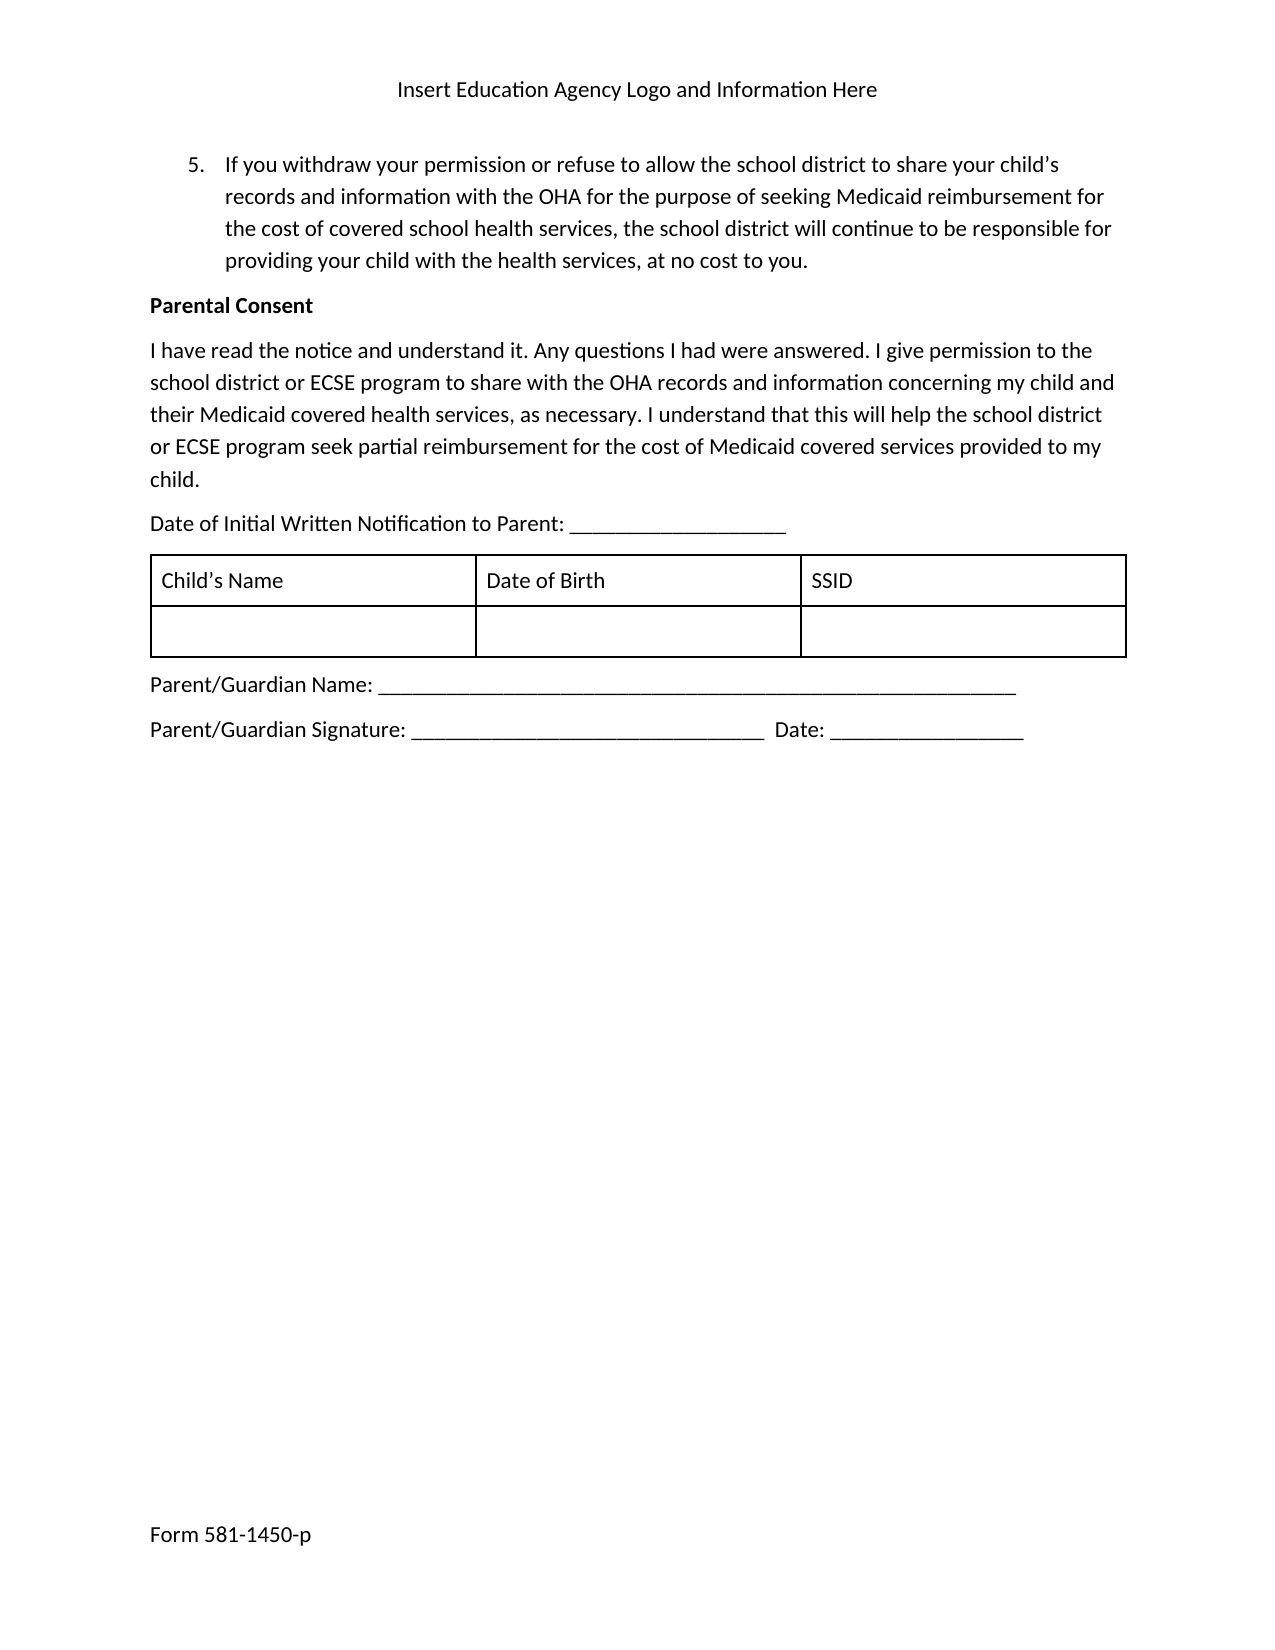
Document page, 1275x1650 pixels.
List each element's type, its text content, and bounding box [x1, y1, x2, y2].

text Date of Initial Written Notification to Parent: ___________________ [150, 509, 1125, 537]
table_header Child’s Name [152, 556, 475, 605]
table_header Date of Birth [477, 556, 800, 605]
list If you withdraw your permission or refuse to allow the school district to share your child’s records and information with the OHA for the purpose of seeking Medicaid reimbursement for the cost of covered school health services, the school district will continue to be responsible for providing your child with the health services, at no cost to you. [187, 150, 1125, 274]
table_cell [477, 607, 800, 656]
text Parent/Guardian Name: ________________________________________________________ [150, 671, 1125, 698]
table_cell [152, 607, 475, 656]
table_cell [802, 607, 1125, 656]
text Parent/Guardian Signature: _______________________________ Date: _________________ [150, 715, 1125, 743]
text I have read the notice and understand it. Any questions I had were answered. I give permission to the school district or ECSE program to share with the OHA records and information concerning my child and their Medicaid covered health services, as necessary. I understand that this will help the school district or ECSE program seek partial reimbursement for the cost of Medicaid covered services provided to my child. [150, 336, 1125, 493]
text Parental Consent [150, 291, 1125, 319]
table_header SSID [802, 556, 1125, 605]
